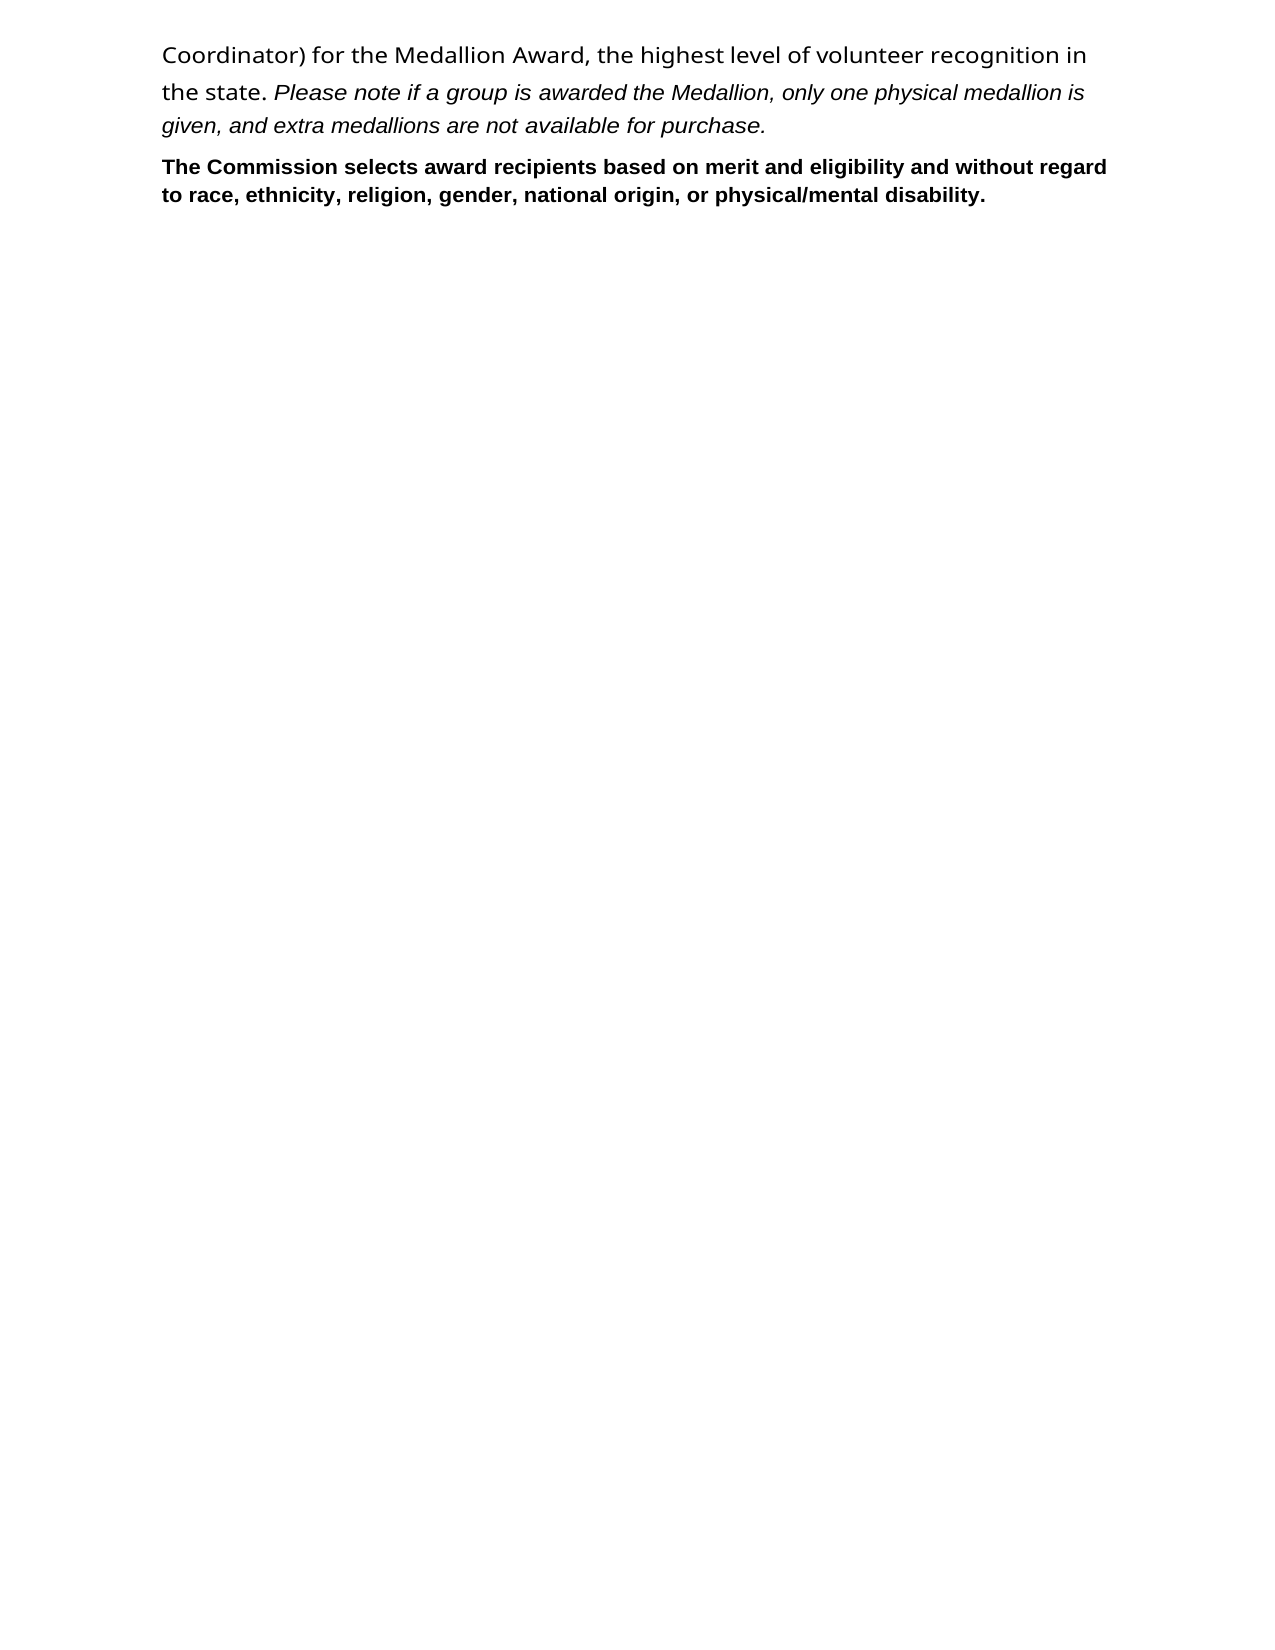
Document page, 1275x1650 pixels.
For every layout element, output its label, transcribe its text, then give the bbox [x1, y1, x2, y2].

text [162, 39, 1117, 138]
text The Commission selects award recipients based on merit and eligibility and without regard to race, ethnicity, religion, gender, national origin, or physical/mental disability. [162, 155, 1116, 207]
